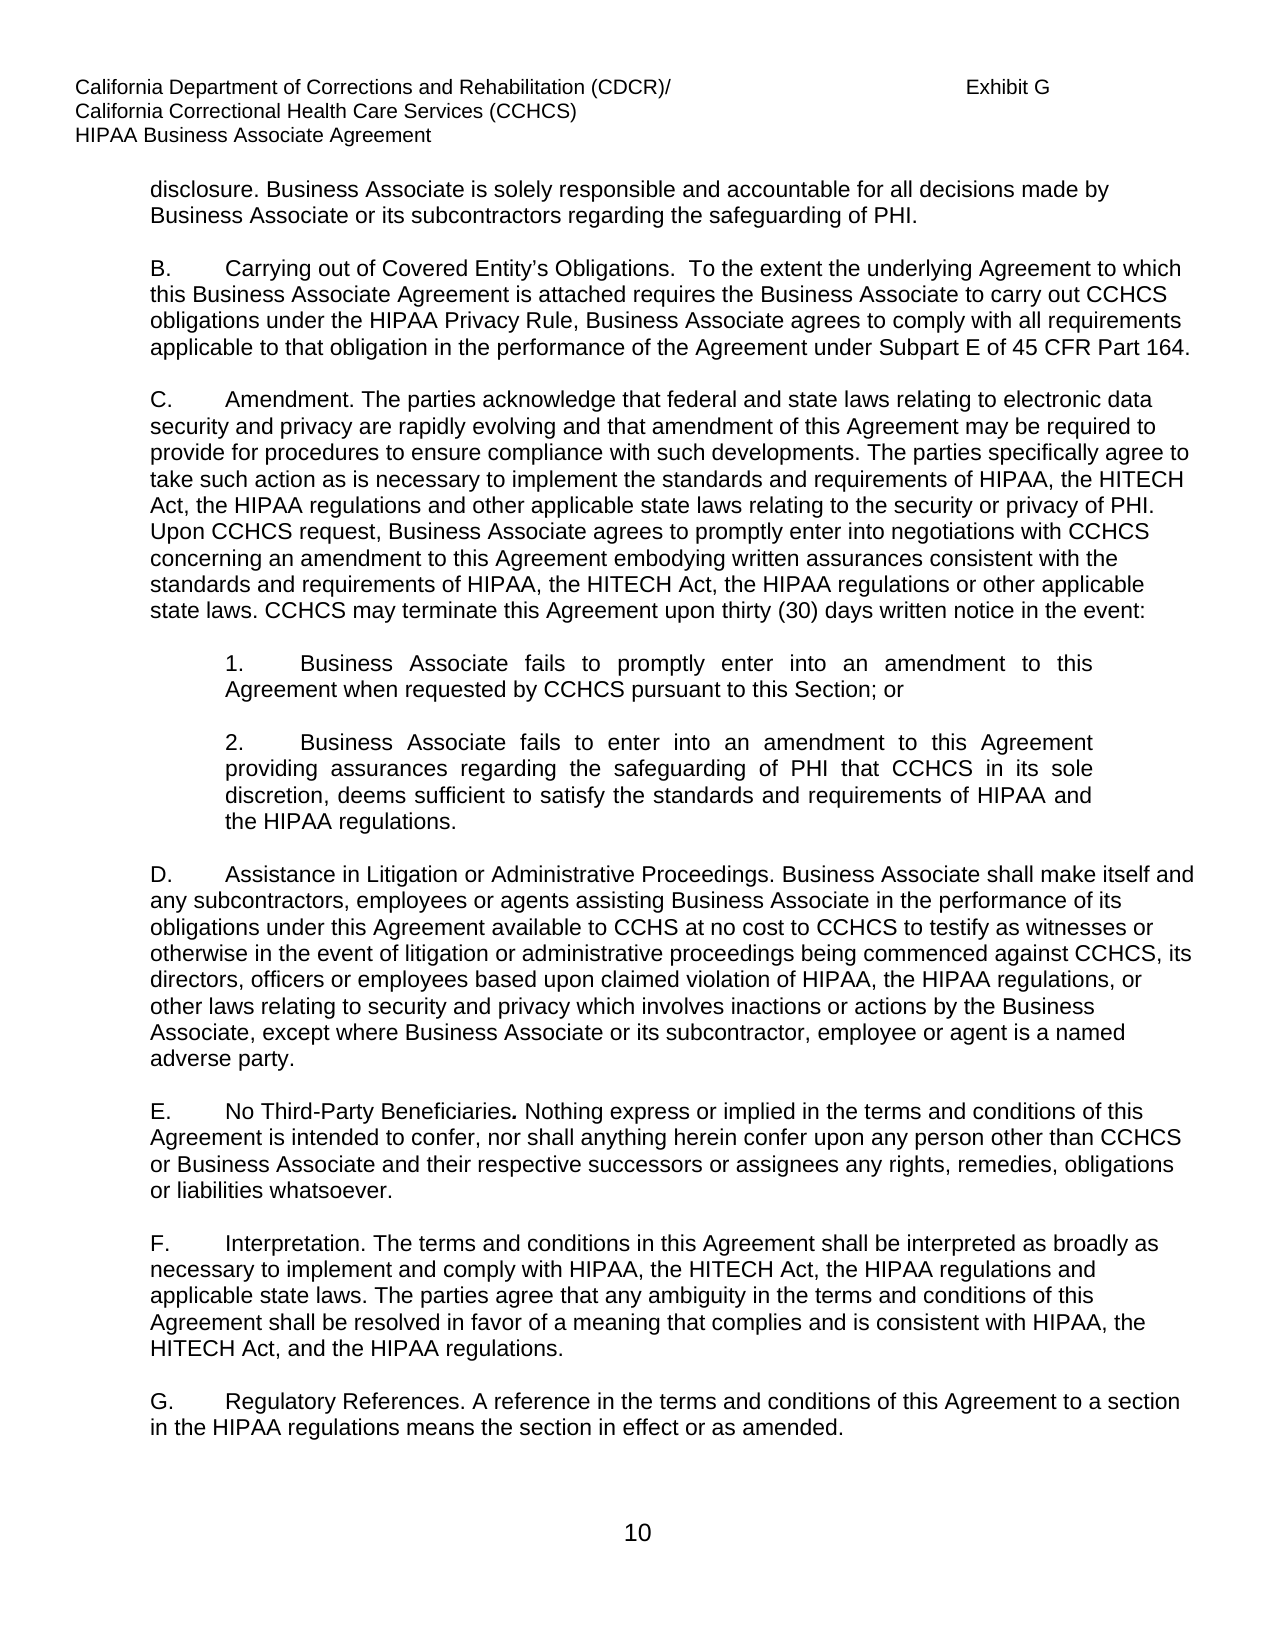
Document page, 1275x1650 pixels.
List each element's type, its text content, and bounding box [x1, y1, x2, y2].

list Business Associate fails to promptly enter into an amendment to this Agreement when requested by CCHCS pursuant to this Section; or [225, 650, 1094, 703]
list Assistance in Litigation or Administrative Proceedings. Business Associate shall make itself and any subcontractors, employees or agents assisting Business Associate in the performance of its obligations under this Agreement available to CCHS at no cost to CCHCS to testify as witnesses or otherwise in the event of litigation or administrative proceedings being commenced against CCHCS, its directors, officers or employees based upon claimed violation of HIPAA, the HIPAA regulations, or other laws relating to security and privacy which involves inactions or actions by the Business Associate, except where Business Associate or its subcontractor, employee or agent is a named adverse party. [150, 861, 1200, 1072]
list Regulatory References. A reference in the terms and conditions of this Agreement to a section in the HIPAA regulations means the section in effect or as amended. [150, 1388, 1200, 1441]
list Carrying out of Covered Entity’s Obligations. To the extent the underlying Agreement to which this Business Associate Agreement is attached requires the Business Associate to carry out CCHCS obligations under the HIPAA Privacy Rule, Business Associate agrees to comply with all requirements applicable to that obligation in the performance of the Agreement under Subpart E of 45 CFR Part 164. [150, 255, 1200, 360]
list No Third-Party Beneficiaries. Nothing express or implied in the terms and conditions of this Agreement is intended to confer, nor shall anything herein confer upon any person other than CCHCS or Business Associate and their respective successors or assignees any rights, remedies, obligations or liabilities whatsoever. [150, 1098, 1200, 1203]
list Amendment. The parties acknowledge that federal and state laws relating to electronic data security and privacy are rapidly evolving and that amendment of this Agreement may be required to provide for procedures to ensure compliance with such developments. The parties specifically agree to take such action as is necessary to implement the standards and requirements of HIPAA, the HITECH Act, the HIPAA regulations and other applicable state laws relating to the security or privacy of PHI. Upon CCHCS request, Business Associate agrees to promptly enter into negotiations with CCHCS concerning an amendment to this Agreement embodying written assurances consistent with the standards and requirements of HIPAA, the HITECH Act, the HIPAA regulations or other applicable state laws. CCHCS may terminate this Agreement upon thirty (30) days written notice in the event: [150, 386, 1200, 624]
list Business Associate fails to enter into an amendment to this Agreement providing assurances regarding the safeguarding of PHI that CCHCS in its sole discretion, deems sufficient to satisfy the standards and requirements of HIPAA and the HIPAA regulations. [225, 729, 1094, 834]
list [150, 176, 1200, 228]
list Interpretation. The terms and conditions in this Agreement shall be interpreted as broadly as necessary to implement and comply with HIPAA, the HITECH Act, the HIPAA regulations and applicable state laws. The parties agree that any ambiguity in the terms and conditions of this Agreement shall be resolved in favor of a meaning that complies and is consistent with HIPAA, the HITECH Act, and the HIPAA regulations. [150, 1230, 1200, 1362]
